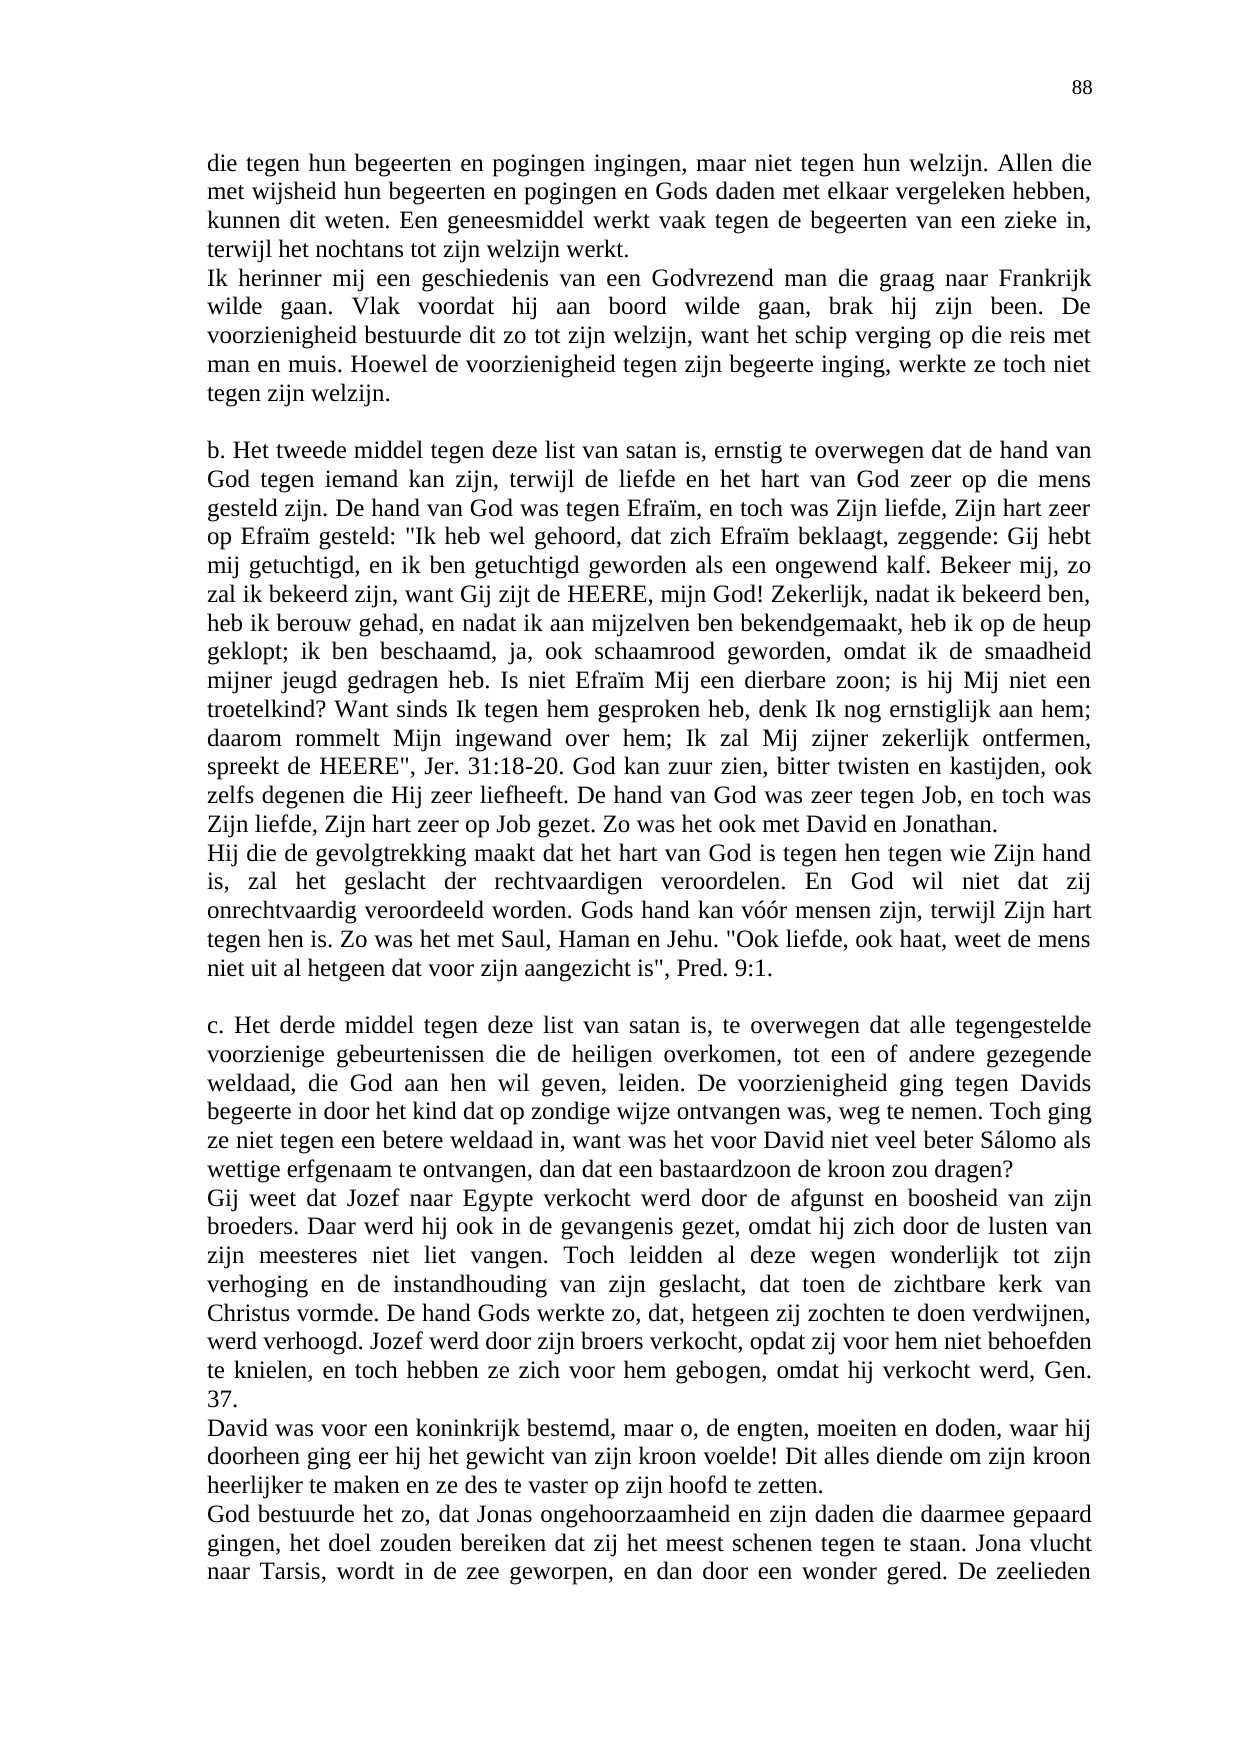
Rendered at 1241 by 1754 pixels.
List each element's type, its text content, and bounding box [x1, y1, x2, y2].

text c. Het derde middel tegen deze list van satan is, te overwegen dat alle tegengestelde voorzienige gebeurtenissen die de heiligen overkomen, tot een of andere gezegende weldaad, die God aan hen wil geven, leiden. De voorzienigheid ging tegen Davids begeerte in door het kind dat op zondige wijze ontvangen was, weg te nemen. Toch ging ze niet tegen een betere weldaad in, want was het voor David niet veel beter Sálomo als wettige erfgenaam te ontvangen, dan dat een bastaardzoon de kroon zou dragen? [207, 1010, 1092, 1183]
text David was voor een koninkrijk bestemd, maar o, de engten, moeiten en doden, waar hij doorheen ging eer hij het gewicht van zijn kroon voelde! Dit alles diende om zijn kroon heerlijker te maken en ze des te vaster op zijn hoofd te zetten. [207, 1413, 1092, 1499]
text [207, 1499, 1092, 1585]
text b. Het tweede middel tegen deze list van satan is, ernstig te overwegen dat de hand van God tegen iemand kan zijn, terwijl de liefde en het hart van God zeer op die mens gesteld zijn. De hand van God was tegen Efraïm, en toch was Zijn liefde, Zijn hart zeer op Efraïm gesteld: "Ik heb wel gehoord, dat zich Efraïm beklaagt, zeggende: Gij hebt mij getuchtigd, en ik ben getuchtigd geworden als een ongewend kalf. Bekeer mij, zo zal ik bekeerd zijn, want Gij zijt de HEERE, mijn God! Zekerlijk, nadat ik bekeerd ben, heb ik berouw gehad, en nadat ik aan mijzelven ben bekendgemaakt, heb ik op de heup geklopt; ik ben beschaamd, ja, ook schaamrood geworden, omdat ik de smaadheid mijner jeugd gedragen heb. Is niet Efraïm Mij een dierbare zoon; is hij Mij niet een troetelkind? Want sinds Ik tegen hem gesproken heb, denk Ik nog ernstiglijk aan hem; daarom rommelt Mijn ingewand over hem; Ik zal Mij zijner zekerlijk ontfermen, spreekt de HEERE", Jer. 31:18-20. God kan zuur zien, bitter twisten en kastijden, ook zelfs degenen die Hij zeer liefheeft. De hand van God was zeer tegen Job, en toch was Zijn liefde, Zijn hart zeer op Job gezet. Zo was het ook met David en Jonathan. [207, 435, 1092, 838]
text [207, 148, 1092, 263]
text Ik herinner mij een geschiedenis van een Godvrezend man die graag naar Frankrijk wilde gaan. Vlak voordat hij aan boord wilde gaan, brak hij zijn been. De voorzienigheid bestuurde dit zo tot zijn welzijn, want het schip verging op die reis met man en muis. Hoewel de voorzienigheid tegen zijn begeerte inging, werkte ze toch niet tegen zijn welzijn. [207, 263, 1092, 406]
text Hij die de gevolgtrekking maakt dat het hart van God is tegen hen tegen wie Zijn hand is, zal het geslacht der rechtvaardigen veroordelen. En God wil niet dat zij onrechtvaardig veroordeeld worden. Gods hand kan vóór mensen zijn, terwijl Zijn hart tegen hen is. Zo was het met Saul, Haman en Jehu. "Ook liefde, ook haat, weet de mens niet uit al hetgeen dat voor zijn aangezicht is", Pred. 9:1. [207, 838, 1092, 981]
text Gij weet dat Jozef naar Egypte verkocht werd door de afgunst en boosheid van zijn broeders. Daar werd hij ook in de gevangenis gezet, omdat hij zich door de lusten van zijn meesteres niet liet vangen. Toch leidden al deze wegen wonderlijk tot zijn verhoging en de instandhouding van zijn geslacht, dat toen de zichtbare kerk van Christus vormde. De hand Gods werkte zo, dat, hetgeen zij zochten te doen verdwijnen, werd verhoogd. Jozef werd door zijn broers verkocht, opdat zij voor hem niet behoefden te knielen, en toch hebben ze zich voor hem gebogen, omdat hij verkocht werd, Gen. 37. [207, 1183, 1092, 1413]
